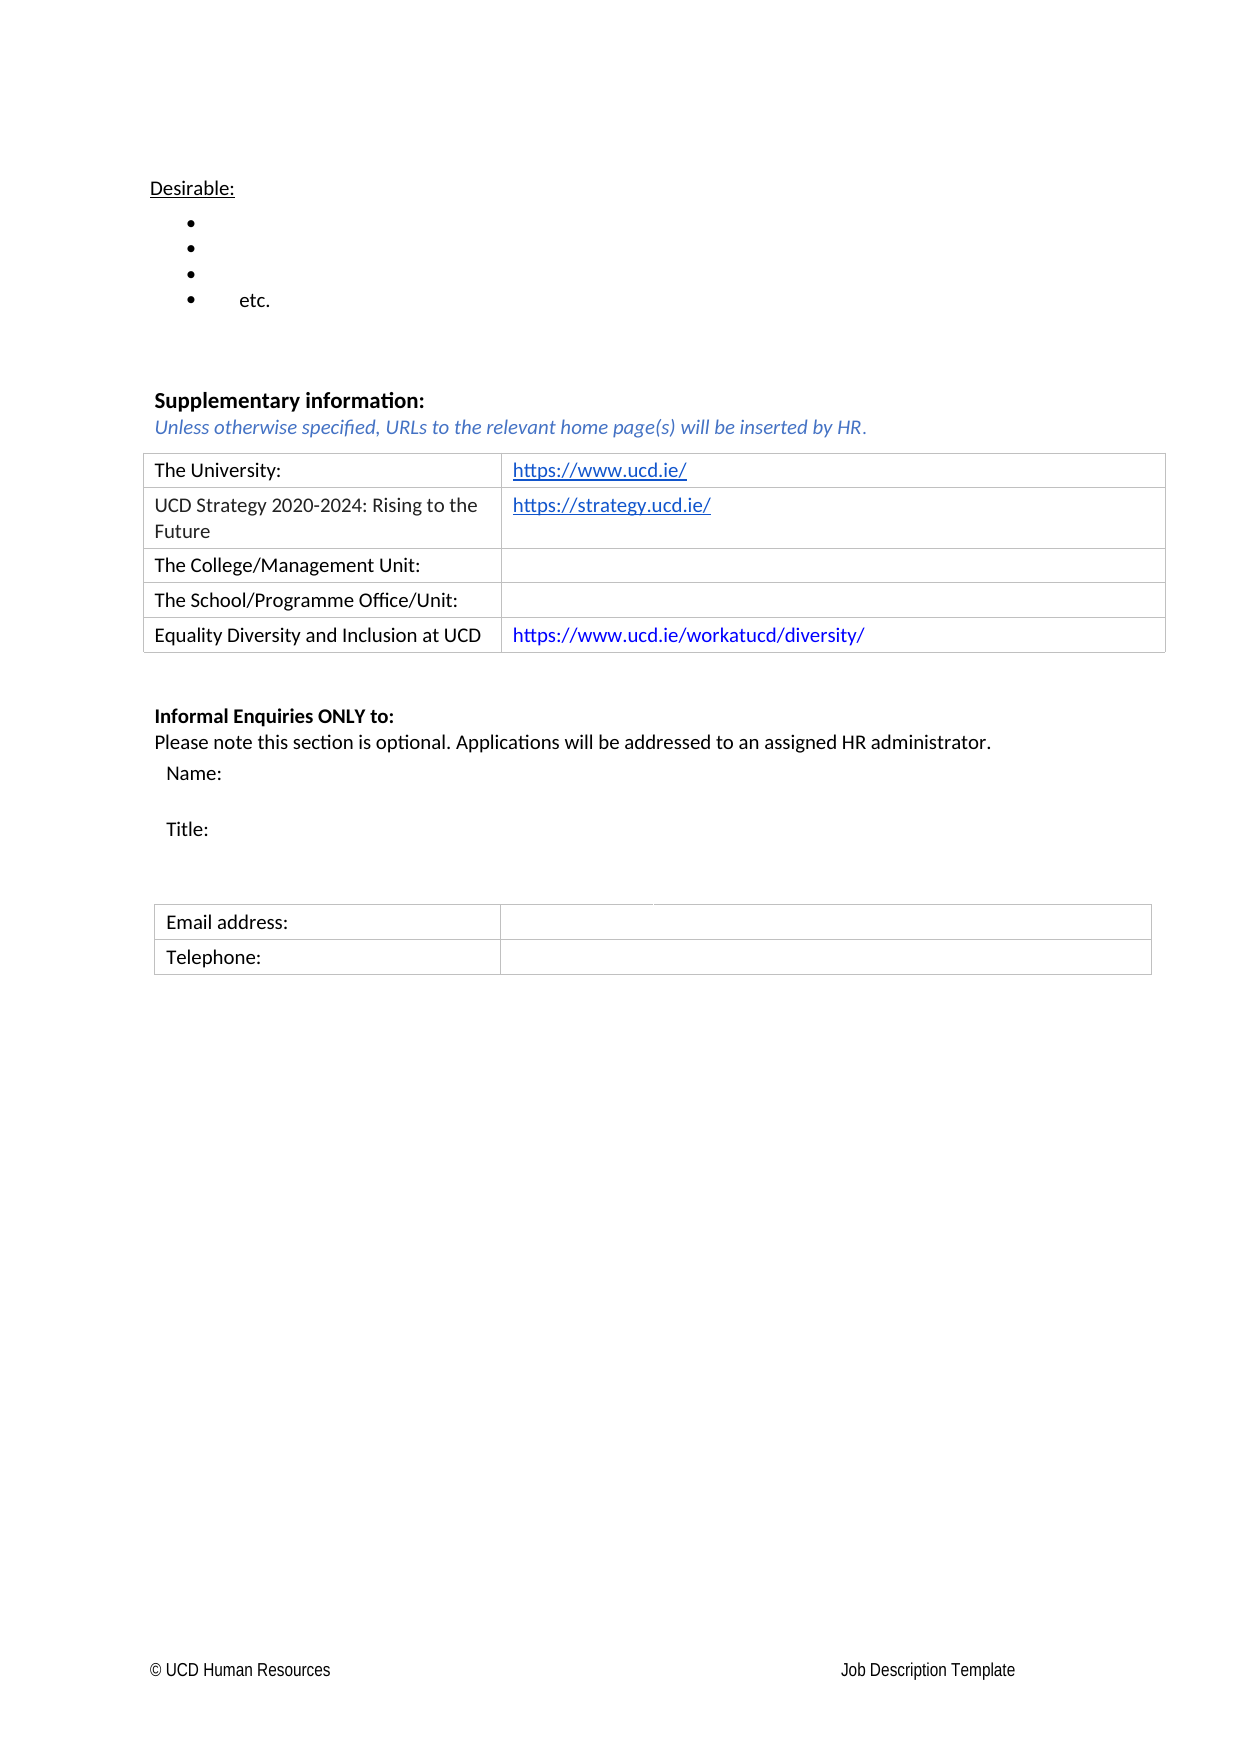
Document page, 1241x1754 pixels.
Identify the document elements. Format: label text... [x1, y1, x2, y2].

table_cell The School/Programme Office/Unit: [144, 583, 501, 617]
table_header Supplementary information: Unless otherwise specified, URLs to the relevant home page(s) will be inserted by HR. [144, 374, 1165, 452]
table_cell https://www.ucd.ie/workatucd/diversity/ [502, 618, 1165, 652]
table_cell School | Unit [155, 940, 500, 974]
table_cell The College/Management Unit: [144, 549, 501, 582]
table_header [155, 756, 653, 811]
table_cell UCD Strategy 2020-2024: Rising to the Future [144, 488, 501, 547]
table_cell https://strategy.ucd.ie/ [502, 488, 1165, 547]
table_cell Informal Enquiries ONLY to: Please note this section is optional. Applications will be addressed to an assigned HR administrator. [144, 653, 1165, 1079]
table_cell The University: [144, 454, 501, 487]
table_cell [502, 549, 1165, 582]
table_cell College | Management Unit [155, 905, 500, 939]
table_cell https://www.ucd.ie/ [502, 454, 1165, 487]
table_cell [502, 583, 1165, 617]
table_cell [501, 940, 1151, 974]
table_cell Instructions: Please complete in soft copy. Note, all sections are mandatory - unless specified otherwise. Further instruction on completing this from is specified in the body of the form in this font. [155, 812, 653, 904]
table_cell Equality Diversity and Inclusion at UCD [144, 618, 501, 652]
table_cell [501, 905, 1151, 939]
